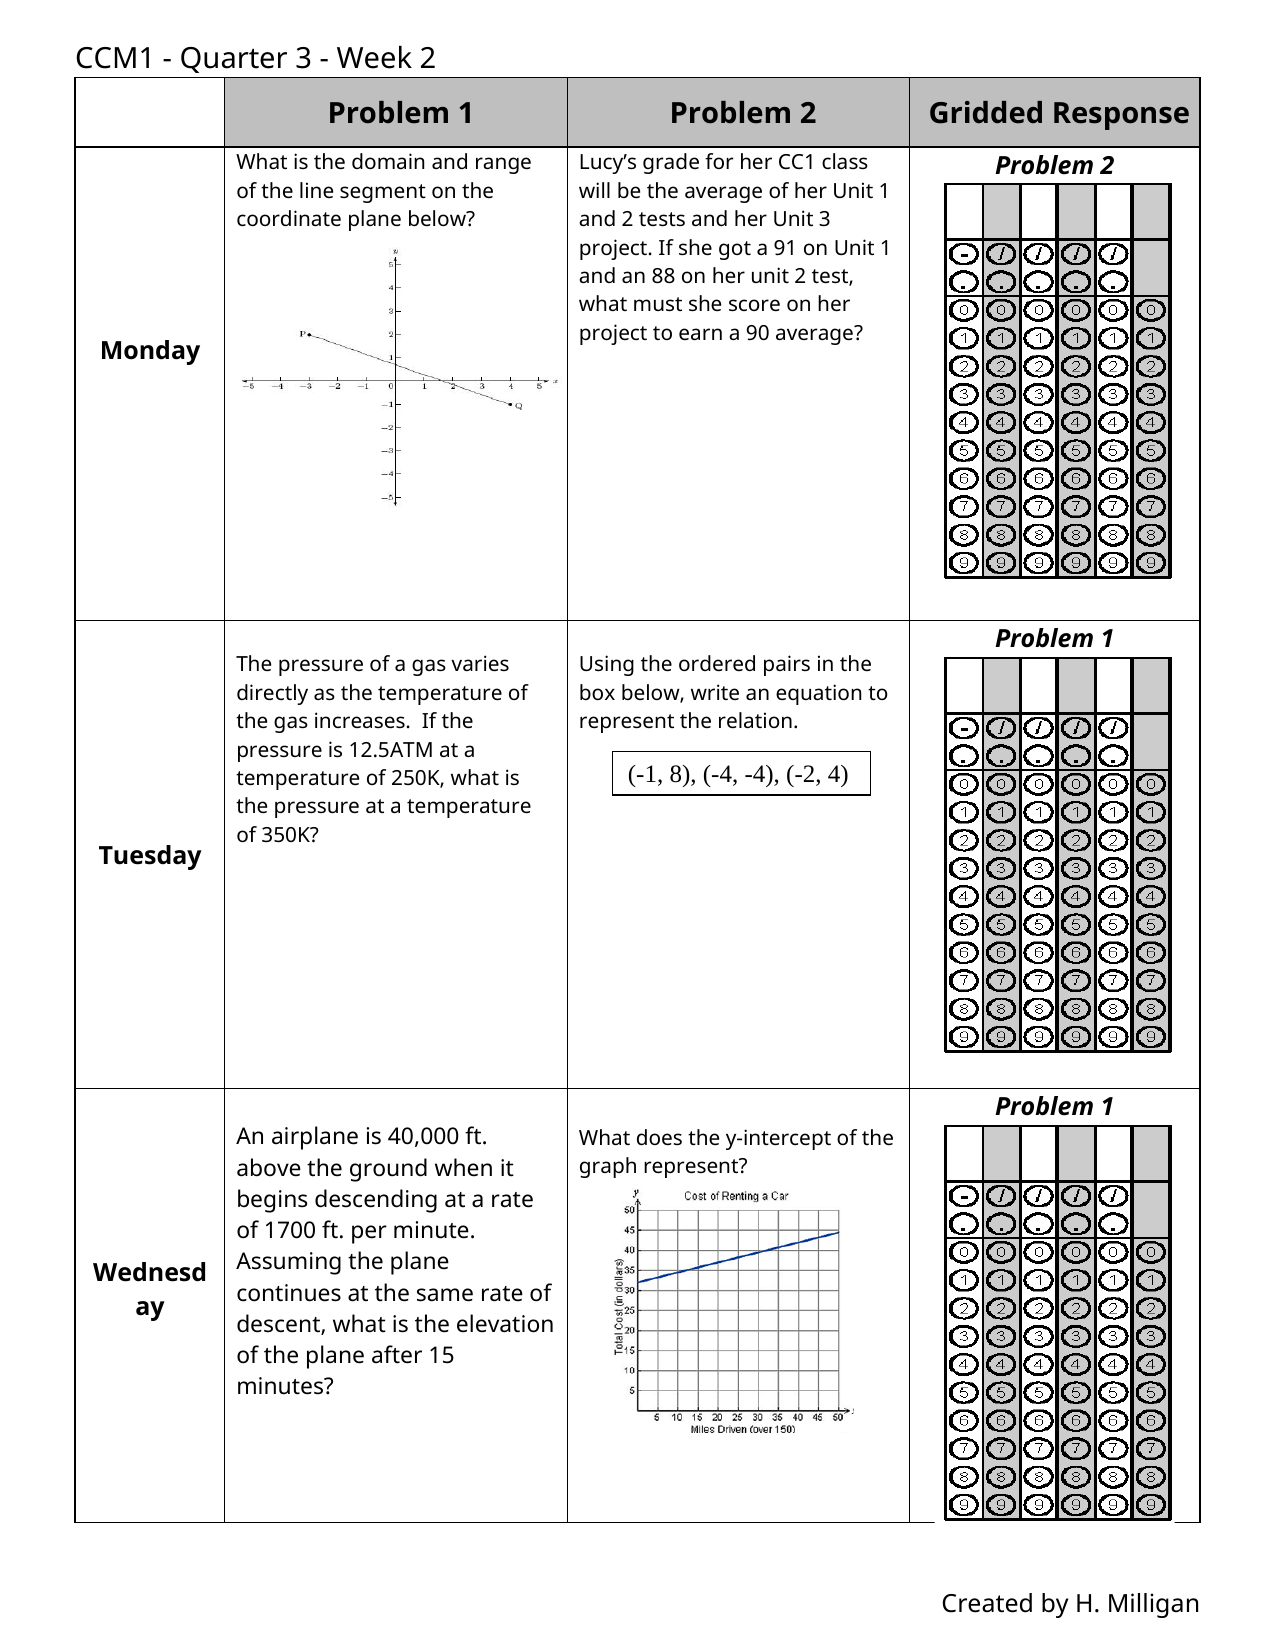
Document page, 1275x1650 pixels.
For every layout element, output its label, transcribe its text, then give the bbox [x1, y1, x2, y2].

table_cell Tuesday [76, 621, 224, 1088]
table_cell The pressure of a gas varies directly as the temperature of the gas increases. If the pressure is 12.5ATM at a temperature of 250K, what is the pressure at a temperature of 350K? [225, 621, 567, 1088]
table_cell Problem 1 [910, 1089, 1199, 1522]
picture [613, 1188, 854, 1433]
picture [934, 181, 1175, 581]
picture [227, 242, 566, 514]
table_header Gridded Response [910, 78, 1199, 146]
table_cell Wednesday [76, 1089, 224, 1522]
table_header Problem 1 [225, 78, 567, 146]
table_cell An airplane is 40,000 ft. above the ground when it begins descending at a rate of 1700 ft. per minute. Assuming the plane continues at the same rate of descent, what is the elevation of the plane after 15 minutes? [225, 1089, 567, 1522]
table_cell What does the y-intercept of the graph represent? [568, 1089, 909, 1522]
table_cell Problem 1 [910, 621, 1199, 1088]
table_cell Monday [76, 148, 224, 620]
table_cell Lucy’s grade for her CC1 class will be the average of her Unit 1 and 2 tests and her Unit 3 project. If she got a 91 on Unit 1 and an 88 on her unit 2 test, what must she score on her project to earn a 90 average? [568, 148, 909, 620]
picture [934, 1123, 1175, 1523]
table_header [76, 78, 224, 146]
picture [934, 655, 1175, 1054]
table_cell Problem 2 [910, 148, 1199, 620]
table_cell What is the domain and range of the line segment on the coordinate plane below? [225, 148, 567, 620]
table_header Problem 2 [568, 78, 909, 146]
table_cell Using the ordered pairs in the box below, write an equation to represent the relation. [568, 621, 909, 1088]
